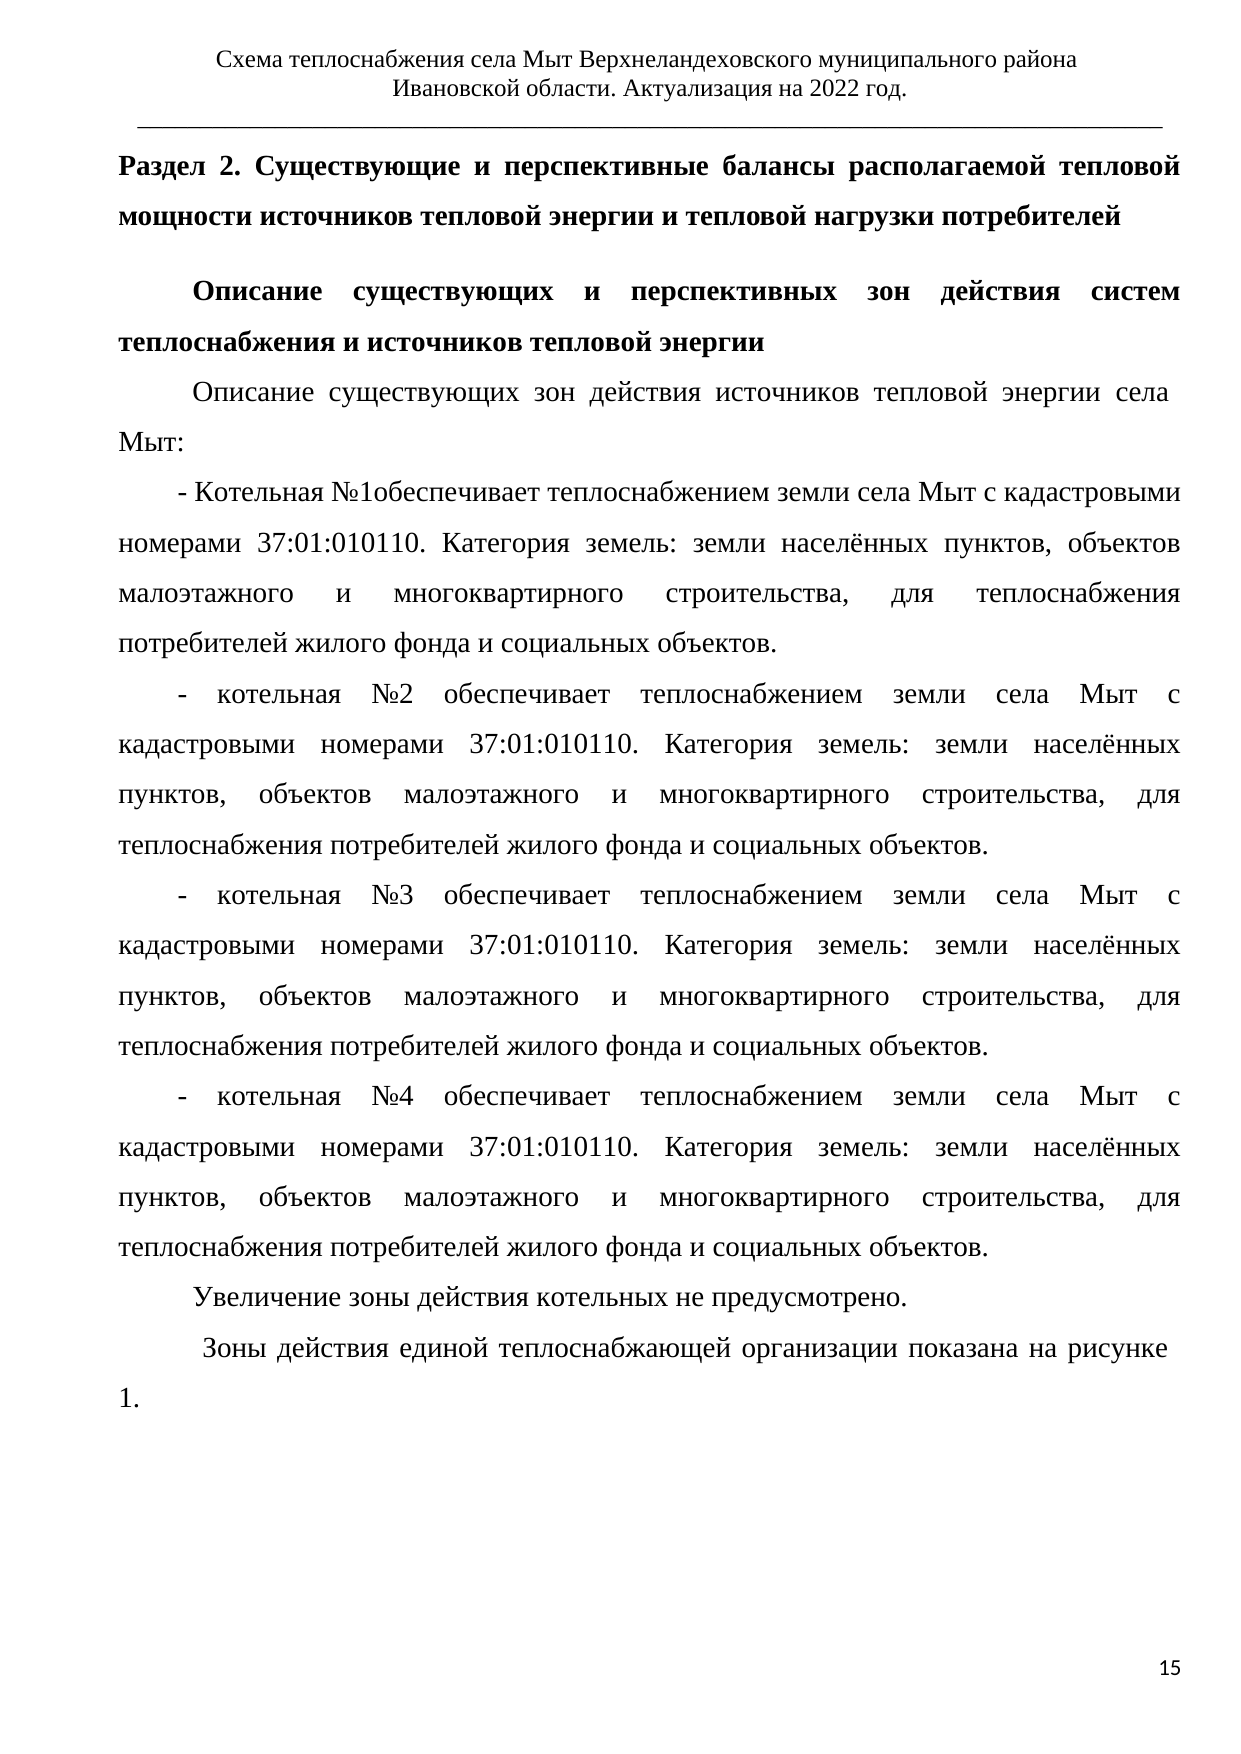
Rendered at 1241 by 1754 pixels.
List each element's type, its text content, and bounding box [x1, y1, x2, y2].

text Описание существующих и перспективных зон действия систем теплоснабжения и источников тепловой энергии [118, 273, 1181, 357]
text - котельная №2 обеспечивает теплоснабжением земли села Мыт с кадастровыми номерами 37:01:010110. Категория земель: земли населённых пунктов, объектов малоэтажного и многоквартирного строительства, для теплоснабжения потребителей жилого фонда и социальных объектов. [118, 676, 1181, 860]
text - котельная №4 обеспечивает теплоснабжением земли села Мыт с кадастровыми номерами 37:01:010110. Категория земель: земли населённых пунктов, объектов малоэтажного и многоквартирного строительства, для теплоснабжения потребителей жилого фонда и социальных объектов. [118, 1078, 1181, 1263]
text - Котельная №1обеспечивает теплоснабжением земли села Мыт с кадастровыми номерами 37:01:010110. Категория земель: земли населённых пунктов, объектов малоэтажного и многоквартирного строительства, для теплоснабжения потребителей жилого фонда и социальных объектов. [118, 474, 1181, 659]
subtitle Раздел 2. Существующие и перспективные балансы располагаемой тепловой мощности источников тепловой энергии и тепловой нагрузки потребителей [118, 148, 1181, 232]
text Зоны действия единой теплоснабжающей организации показана на рисунке 1. [118, 1330, 1169, 1414]
text Увеличение зоны действия котельных не предусмотрено. [118, 1279, 1169, 1313]
text - котельная №3 обеспечивает теплоснабжением земли села Мыт с кадастровыми номерами 37:01:010110. Категория земель: земли населённых пунктов, объектов малоэтажного и многоквартирного строительства, для теплоснабжения потребителей жилого фонда и социальных объектов. [118, 877, 1181, 1062]
text Описание существующих зон действия источников тепловой энергии села Мыт: [118, 374, 1169, 458]
